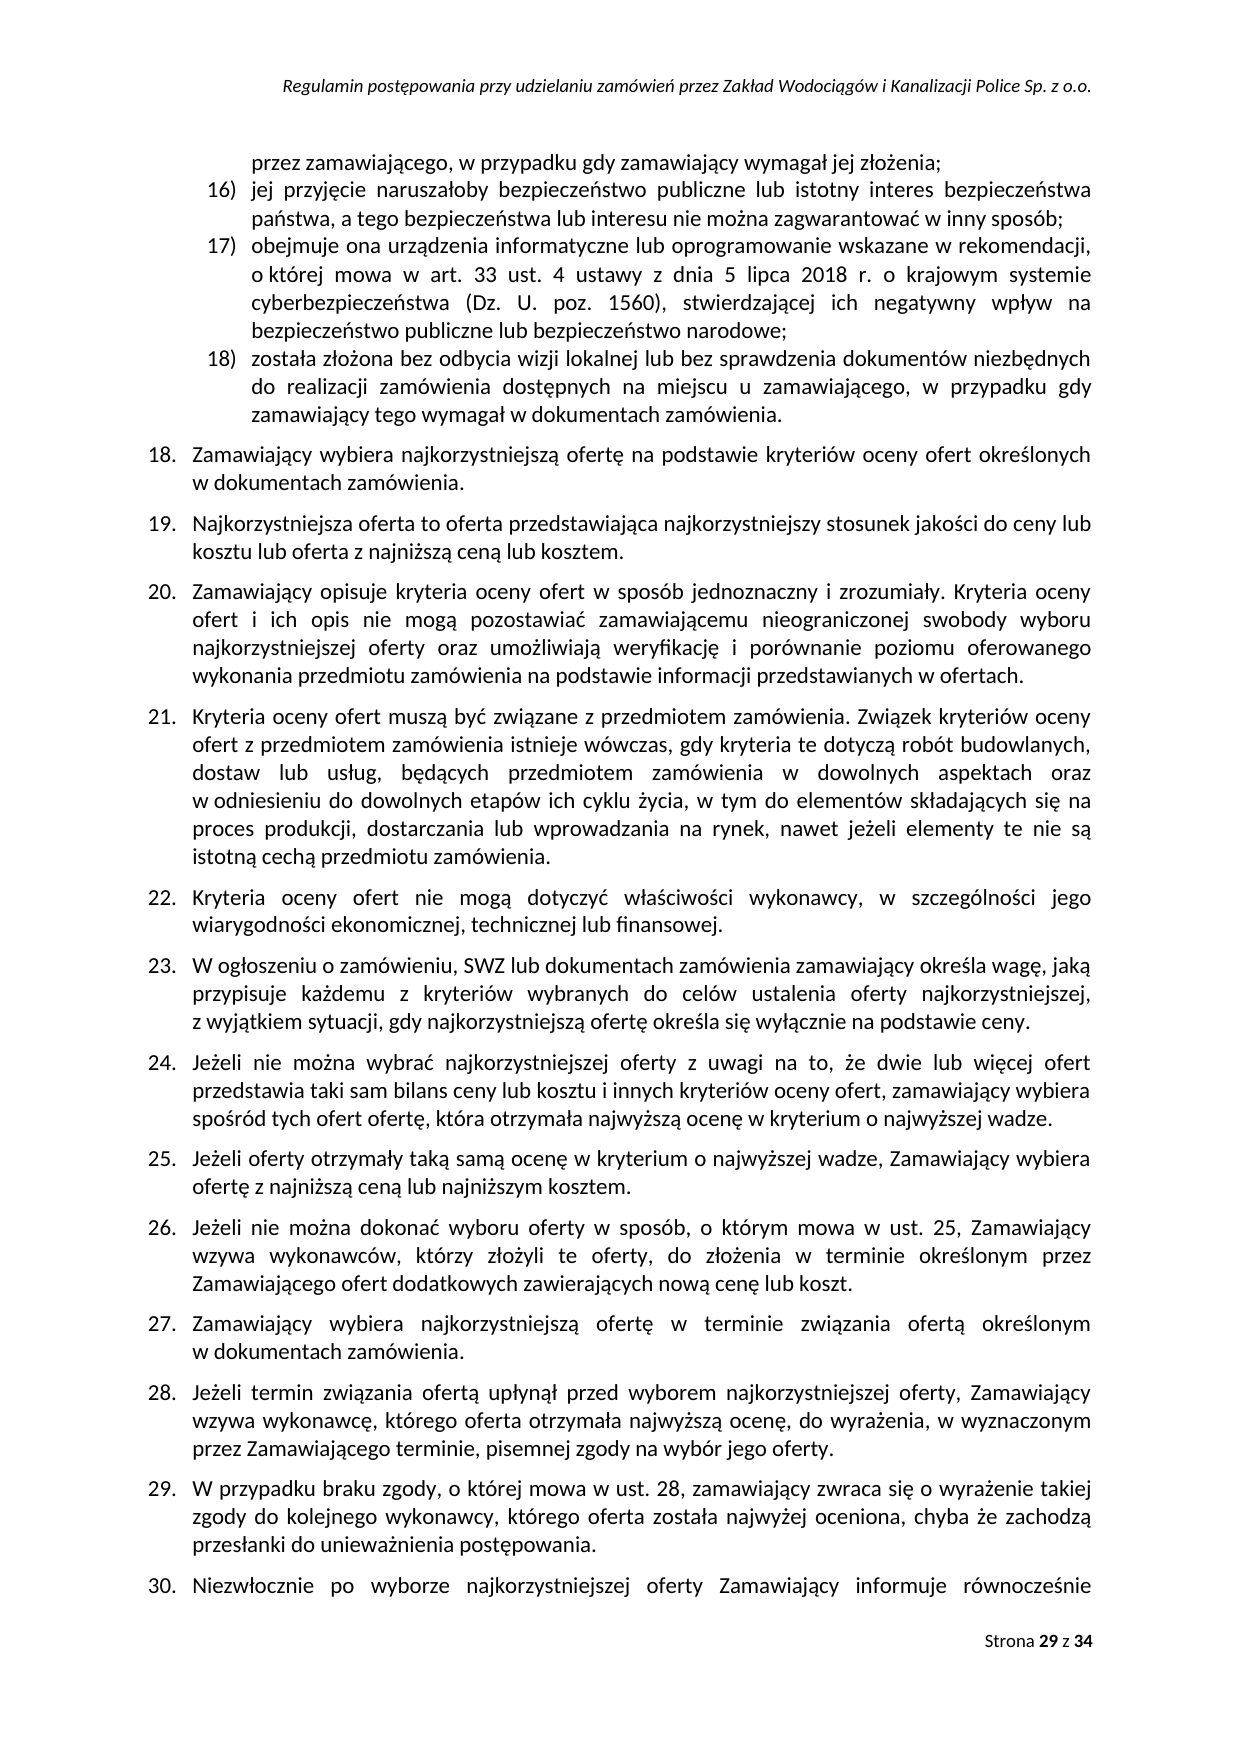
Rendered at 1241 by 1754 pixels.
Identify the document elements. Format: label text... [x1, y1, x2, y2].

list Zamawiający wybiera najkorzystniejszą ofertę w terminie związania ofertą określonym w dokumentach zamówienia. [148, 1309, 1093, 1365]
list W ogłoszeniu o zamówieniu, SWZ lub dokumentach zamówienia zamawiający określa wagę, jaką przypisuje każdemu z kryteriów wybranych do celów ustalenia oferty najkorzystniejszej, z wyjątkiem sytuacji, gdy najkorzystniejszą ofertę określa się wyłącznie na podstawie ceny. [148, 951, 1093, 1035]
list Jeżeli termin związania ofertą upłynął przed wyborem najkorzystniejszej oferty, Zamawiający wzywa wykonawcę, którego oferta otrzymała najwyższą ocenę, do wyrażenia, w wyznaczonym przez Zamawiającego terminie, pisemnej zgody na wybór jego oferty. [148, 1378, 1093, 1462]
list Jeżeli oferty otrzymały taką samą ocenę w kryterium o najwyższej wadze, Zamawiający wybiera ofertę z najniższą ceną lub najniższym kosztem. [148, 1144, 1093, 1200]
list Kryteria oceny ofert nie mogą dotyczyć właściwości wykonawcy, w szczególności jego wiarygodności ekonomicznej, technicznej lub finansowej. [148, 883, 1093, 939]
list Zamawiający opisuje kryteria oceny ofert w sposób jednoznaczny i zrozumiały. Kryteria oceny ofert i ich opis nie mogą pozostawiać zamawiającemu nieograniczonej swobody wyboru najkorzystniejszej oferty oraz umożliwiają weryfikację i porównanie poziomu oferowanego wykonania przedmiotu zamówienia na podstawie informacji przedstawianych w ofertach. [148, 577, 1093, 689]
list W przypadku braku zgody, o której mowa w ust. 28, zamawiający zwraca się o wyrażenie takiej zgody do kolejnego wykonawcy, którego oferta została najwyżej oceniona, chyba że zachodzą przesłanki do unieważnienia postępowania. [148, 1474, 1093, 1558]
list Zamawiający wybiera najkorzystniejszą ofertę na podstawie kryteriów oceny ofert określonych w dokumentach zamówienia. [148, 440, 1093, 496]
list Najkorzystniejsza oferta to oferta przedstawiająca najkorzystniejszy stosunek jakości do ceny lub kosztu lub oferta z najniższą ceną lub kosztem. [148, 509, 1093, 565]
list Jeżeli nie można wybrać najkorzystniejszej oferty z uwagi na to, że dwie lub więcej ofert przedstawia taki sam bilans ceny lub kosztu i innych kryteriów oceny ofert, zamawiający wybiera spośród tych ofert ofertę, która otrzymała najwyższą ocenę w kryterium o najwyższej wadze. [148, 1048, 1093, 1132]
text 18) została złożona bez odbycia wizji lokalnej lub bez sprawdzenia dokumentów niezbędnych do realizacji zamówienia dostępnych na miejscu u zamawiającego, w przypadku gdy zamawiający tego wymagał w dokumentach zamówienia. [207, 344, 1093, 428]
list Kryteria oceny ofert muszą być związane z przedmiotem zamówienia. Związek kryteriów oceny ofert z przedmiotem zamówienia istnieje wówczas, gdy kryteria te dotyczą robót budowlanych, dostaw lub usług, będących przedmiotem zamówienia w dowolnych aspektach oraz w odniesieniu do dowolnych etapów ich cyklu życia, w tym do elementów składających się na proces produkcji, dostarczania lub wprowadzania na rynek, nawet jeżeli elementy te nie są istotną cechą przedmiotu zamówienia. [148, 702, 1093, 870]
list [148, 1571, 1093, 1599]
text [207, 148, 1093, 176]
list Jeżeli nie można dokonać wyboru oferty w sposób, o którym mowa w ust. 25, Zamawiający wzywa wykonawców, którzy złożyli te oferty, do złożenia w terminie określonym przez Zamawiającego ofert dodatkowych zawierających nową cenę lub koszt. [148, 1213, 1093, 1297]
text 16) jej przyjęcie naruszałoby bezpieczeństwo publiczne lub istotny interes bezpieczeństwa państwa, a tego bezpieczeństwa lub interesu nie można zagwarantować w inny sposób; [207, 176, 1093, 232]
text 17) obejmuje ona urządzenia informatyczne lub oprogramowanie wskazane w rekomendacji, o której mowa w art. 33 ust. 4 ustawy z dnia 5 lipca 2018 r. o krajowym systemie cyberbezpieczeństwa (Dz. U. poz. 1560), stwierdzającej ich negatywny wpływ na bezpieczeństwo publiczne lub bezpieczeństwo narodowe; [207, 232, 1093, 344]
